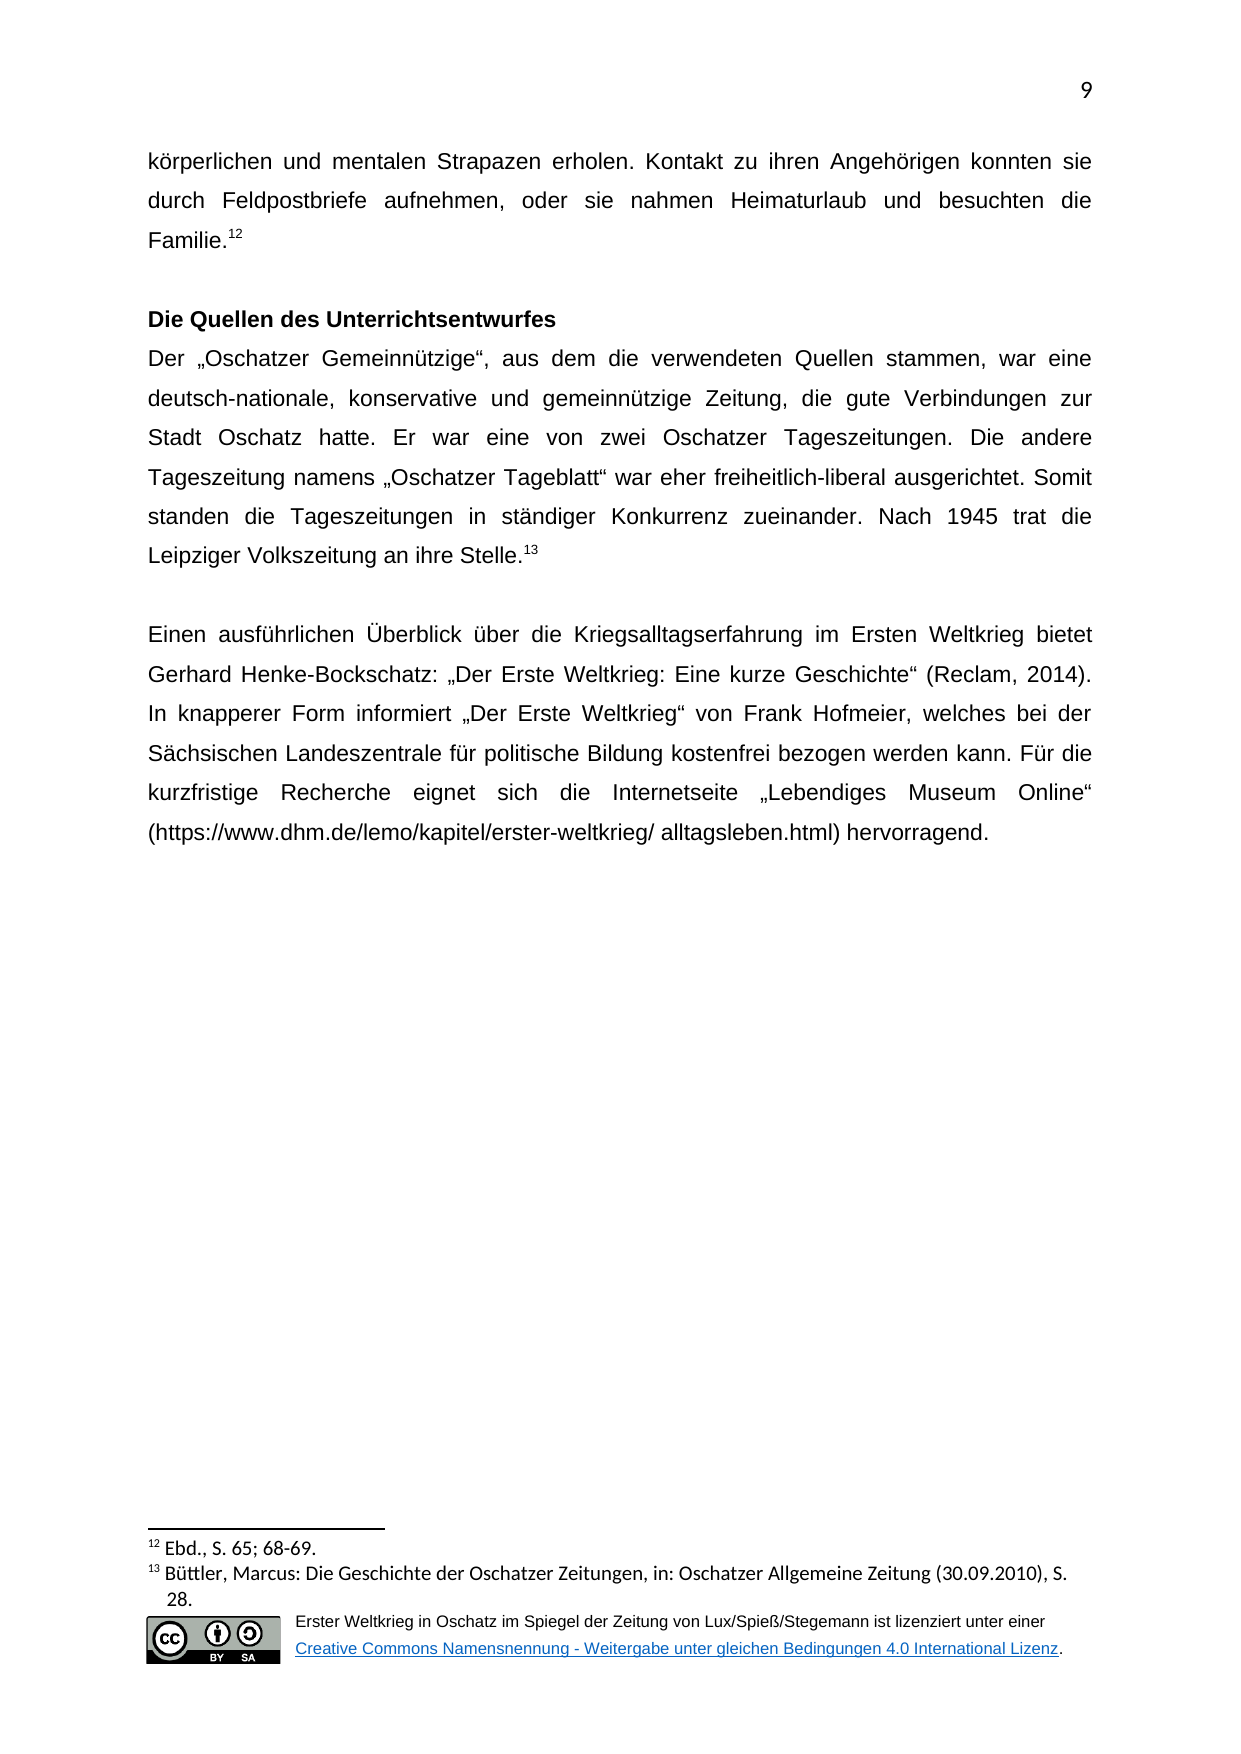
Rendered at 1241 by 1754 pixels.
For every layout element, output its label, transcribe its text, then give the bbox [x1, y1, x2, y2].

text Die Quellen des Unterrichtsentwurfes [148, 306, 1093, 332]
text Der „Oschatzer Gemeinnützige“, aus dem die verwendeten Quellen stammen, war eine deutsch-nationale, konservative und gemeinnützige Zeitung, die gute Verbindungen zur Stadt Oschatz hatte. Er war eine von zwei Oschatzer Tageszeitungen. Die andere Tageszeitung namens „Oschatzer Tageblatt“ war eher freiheitlich-liberal ausgerichtet. Somit standen die Tageszeitungen in ständiger Konkurrenz zueinander. Nach 1945 trat die Leipziger Volkszeitung an ihre Stelle. [148, 345, 1093, 569]
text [148, 148, 1093, 253]
text Einen ausführlichen Überblick über die Kriegsalltagserfahrung im Ersten Weltkrieg bietet Gerhard Henke-Bockschatz: „Der Erste Weltkrieg: Eine kurze Geschichte“ (Reclam, 2014). In knapperer Form informiert „Der Erste Weltkrieg“ von Frank Hofmeier, welches bei der Sächsischen Landeszentrale für politische Bildung kostenfrei bezogen werden kann. Für die kurzfristige Recherche eignet sich die Internetseite „Lebendiges Museum Online“ (https://www.dhm.de/lemo/kapitel/erster-weltkrieg/ alltagsleben.html) hervorragend. [148, 621, 1093, 845]
picture [146, 1616, 281, 1664]
